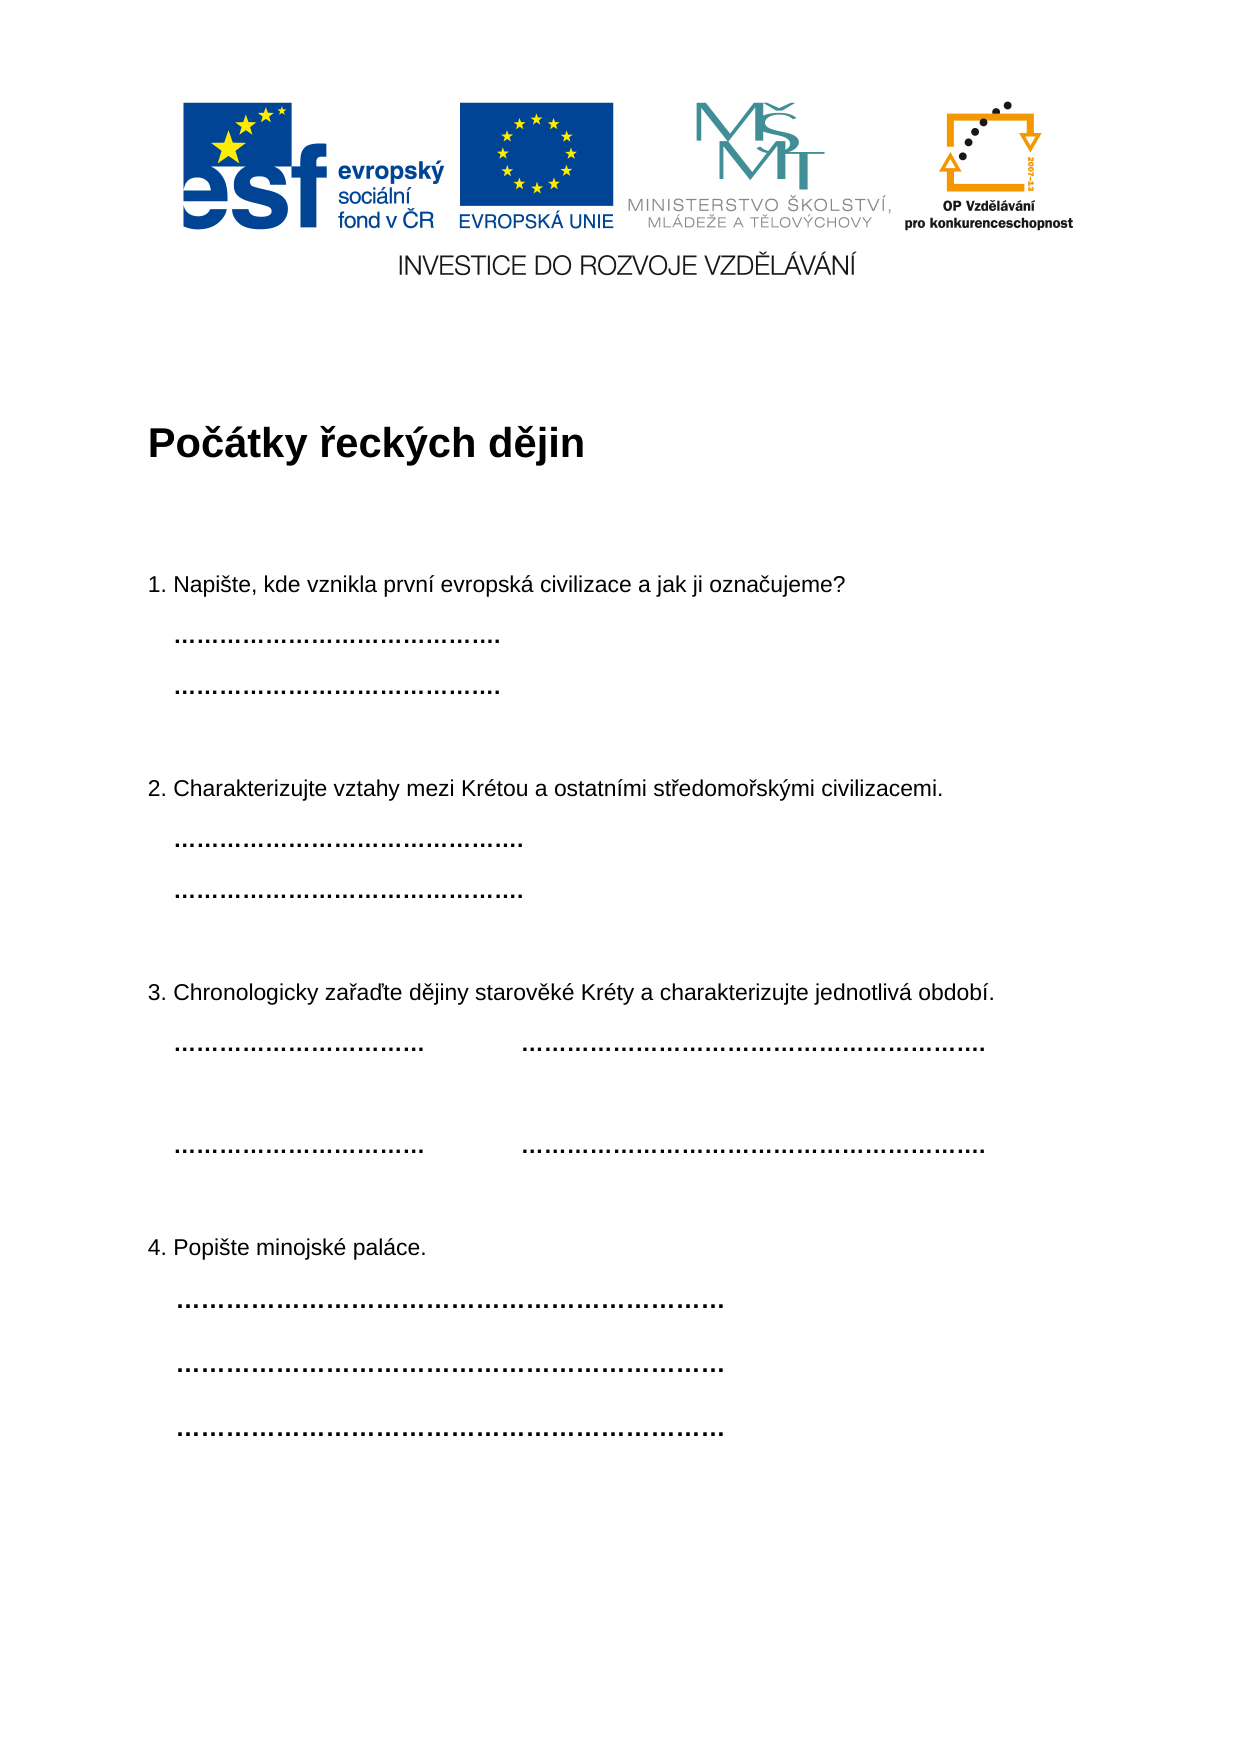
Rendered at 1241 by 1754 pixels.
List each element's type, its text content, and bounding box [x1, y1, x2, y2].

text ………………………………………………………… [148, 1285, 1093, 1314]
text ………………………………………. [148, 826, 1093, 852]
text …………………………… ……………………………………………………. [148, 1030, 1093, 1056]
text 4. Popište minojské paláce. [148, 1234, 1093, 1260]
text ………………………………………………………… [148, 1413, 1093, 1442]
text …………………………… ……………………………………………………. [148, 1132, 1093, 1158]
text 1. Napište, kde vznikla první evropská civilizace a jak ji označujeme? [148, 571, 1093, 597]
text ……………………………………. [148, 673, 1093, 699]
picture [136, 62, 1134, 307]
text ………………………………………………………… [148, 1349, 1093, 1378]
text Počátky řeckých dějin [148, 419, 1093, 467]
text 2. Charakterizujte vztahy mezi Krétou a ostatními středomořskými civilizacemi. [148, 775, 1093, 801]
text 3. Chronologicky zařaďte dějiny starověké Kréty a charakterizujte jednotlivá období. [148, 979, 1093, 1005]
text ……………………………………. [148, 622, 1093, 648]
text ………………………………………. [148, 877, 1093, 903]
